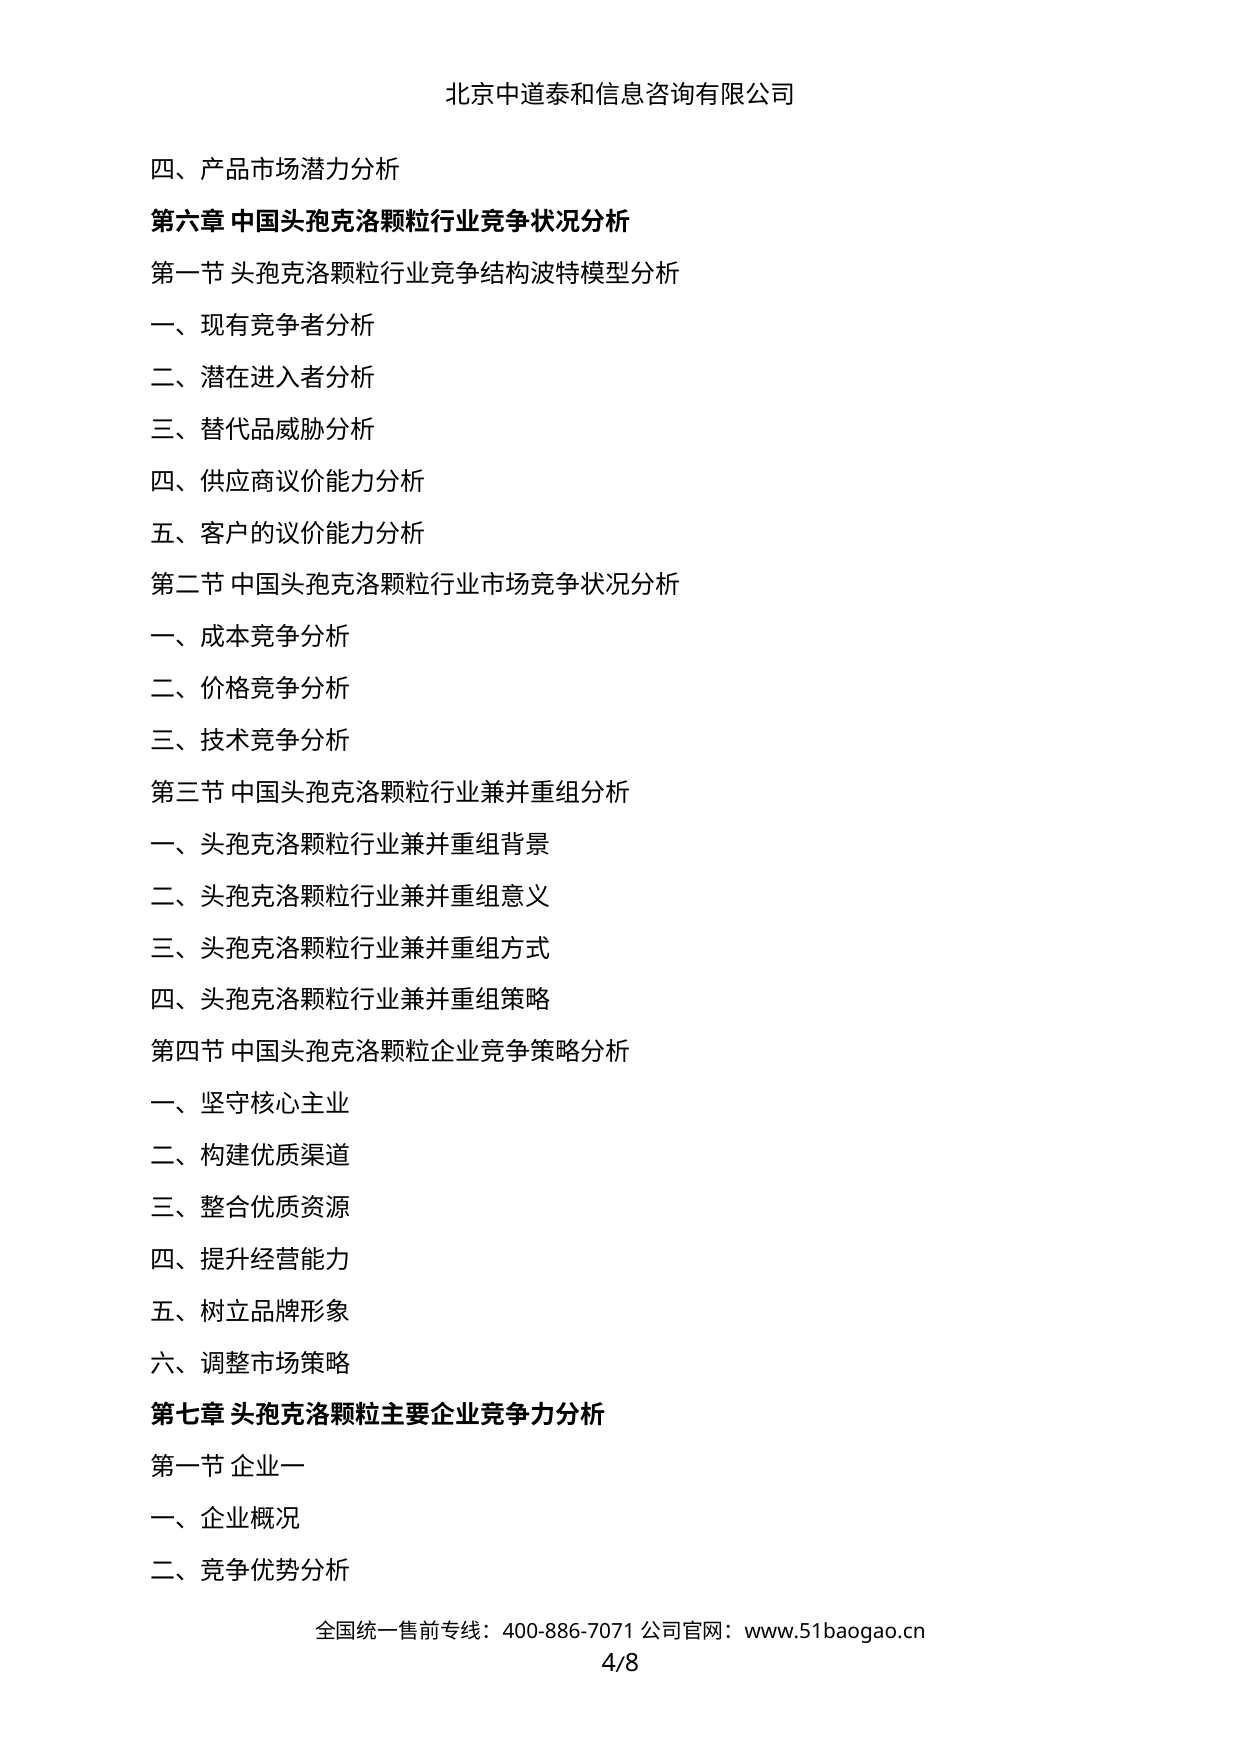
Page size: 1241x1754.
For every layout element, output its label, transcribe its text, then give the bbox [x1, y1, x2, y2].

text 第七章 头孢克洛颗粒主要企业竞争力分析 [150, 1395, 1090, 1431]
text 五、树立品牌形象 [150, 1291, 1090, 1327]
text 三、替代品威胁分析 [150, 409, 1090, 446]
text 一、头孢克洛颗粒行业兼并重组背景 [150, 824, 1090, 861]
text 二、构建优质渠道 [150, 1136, 1090, 1172]
text 第六章 中国头孢克洛颗粒行业竞争状况分析 [150, 202, 1090, 238]
text 第四节 中国头孢克洛颗粒企业竞争策略分析 [150, 1032, 1090, 1068]
text 第三节 中国头孢克洛颗粒行业兼并重组分析 [150, 772, 1090, 809]
text 一、现有竞争者分析 [150, 306, 1090, 342]
text 二、潜在进入者分析 [150, 357, 1090, 394]
text 四、供应商议价能力分析 [150, 461, 1090, 497]
text 一、企业概况 [150, 1499, 1090, 1535]
text 五、客户的议价能力分析 [150, 513, 1090, 549]
text 一、成本竞争分析 [150, 617, 1090, 653]
text 四、产品市场潜力分析 [150, 150, 1090, 186]
text 三、整合优质资源 [150, 1187, 1090, 1224]
text 六、调整市场策略 [150, 1343, 1090, 1379]
text 三、技术竞争分析 [150, 721, 1090, 757]
text 二、价格竞争分析 [150, 669, 1090, 705]
text 三、头孢克洛颗粒行业兼并重组方式 [150, 928, 1090, 964]
text 二、头孢克洛颗粒行业兼并重组意义 [150, 876, 1090, 912]
text 第一节 头孢克洛颗粒行业竞争结构波特模型分析 [150, 254, 1090, 290]
text 第一节 企业一 [150, 1447, 1090, 1483]
text 一、坚守核心主业 [150, 1084, 1090, 1120]
text 二、竞争优势分析 [150, 1551, 1090, 1587]
text 四、头孢克洛颗粒行业兼并重组策略 [150, 980, 1090, 1016]
text 四、提升经营能力 [150, 1239, 1090, 1276]
text 第二节 中国头孢克洛颗粒行业市场竞争状况分析 [150, 565, 1090, 601]
